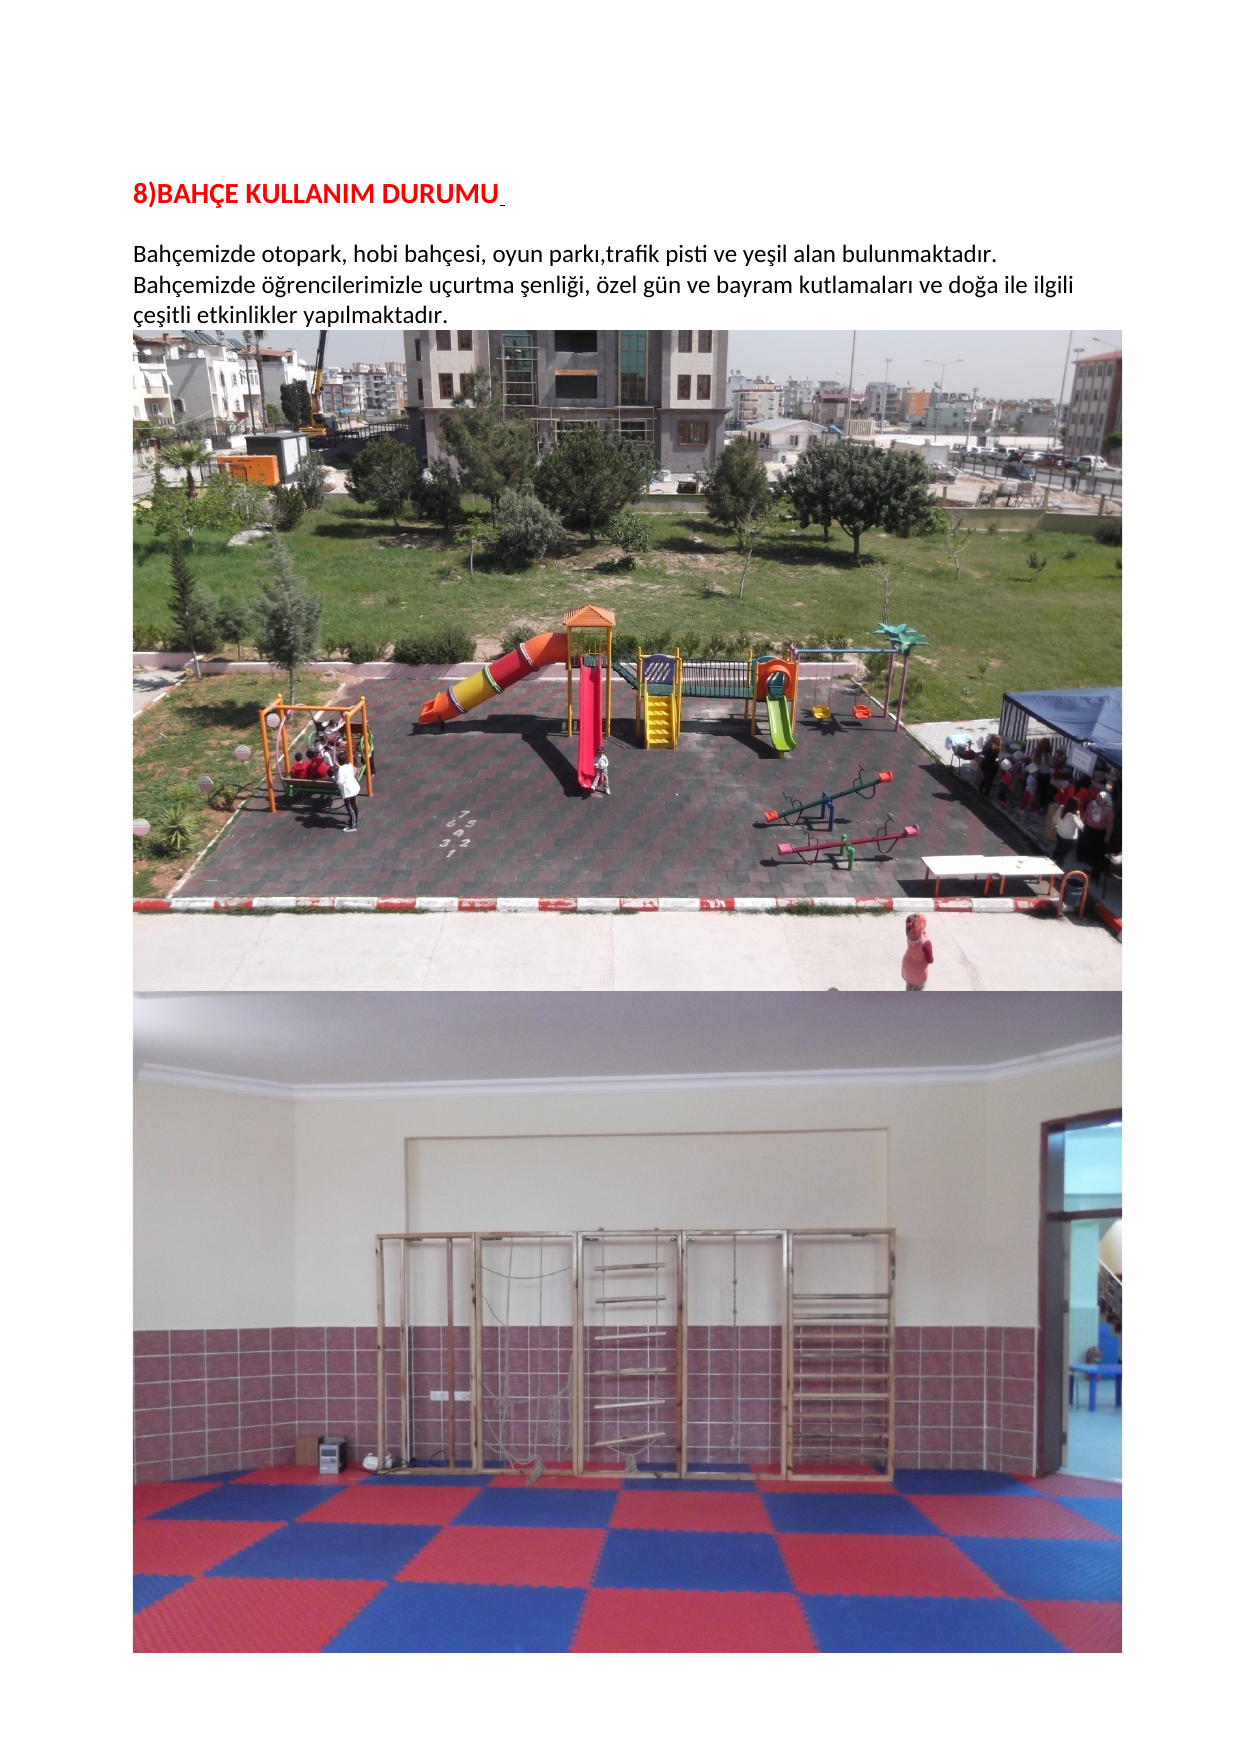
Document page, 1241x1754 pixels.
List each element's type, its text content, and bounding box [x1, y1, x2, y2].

text 8)BAHÇE KULLANIM DURUMU [133, 175, 1122, 210]
text Bahçemizde otopark, hobi bahçesi, oyun parkı,trafik pisti ve yeşil alan bulunmaktadır. Bahçemizde öğrencilerimizle uçurtma şenliği, özel gün ve bayram kutlamaları ve doğa ile ilgili çeşitli etkinlikler yapılmaktadır. [133, 238, 1122, 330]
picture [132, 330, 1123, 1653]
